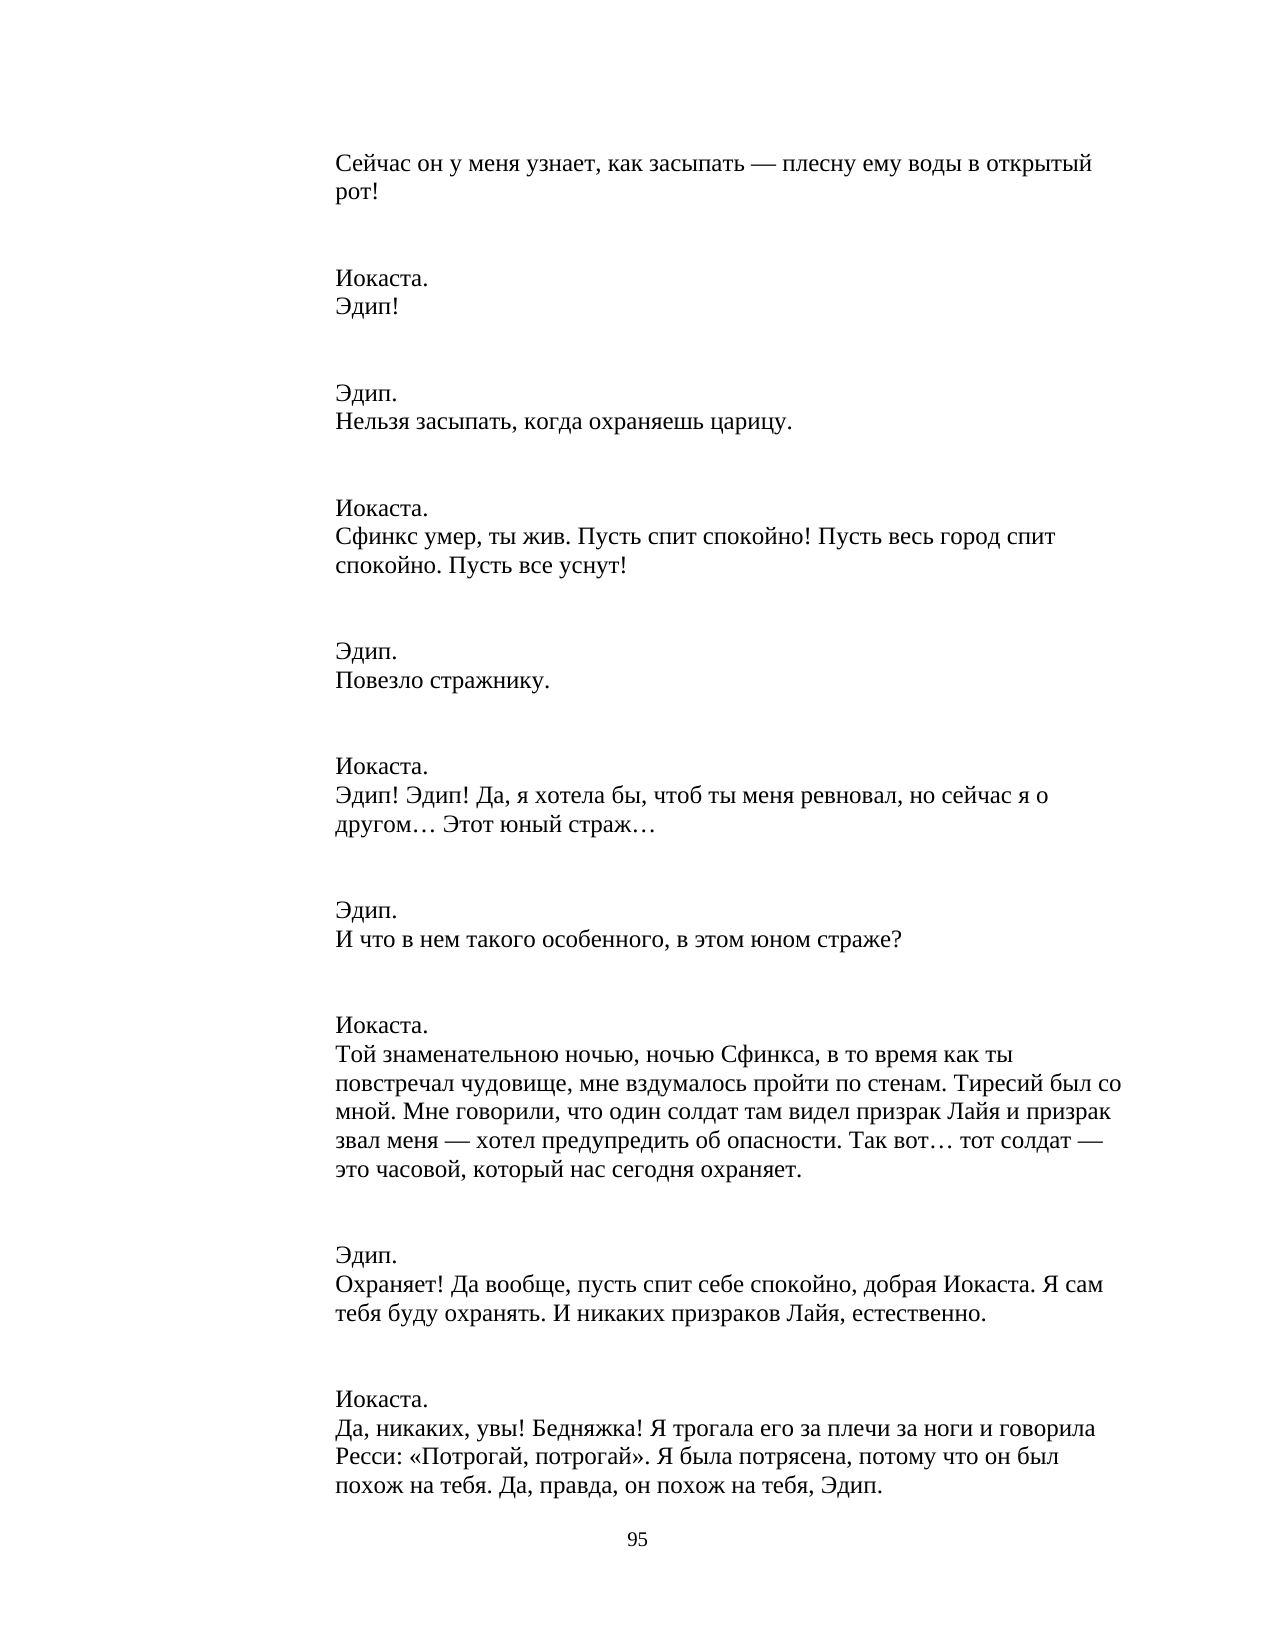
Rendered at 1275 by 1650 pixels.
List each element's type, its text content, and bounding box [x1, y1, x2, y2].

text Эдип. [335, 378, 1127, 406]
text Эдип! [335, 291, 1127, 320]
text Сфинкс умер, ты жив. Пусть спит спокойно! Пусть весь город спит спокойно. Пусть все уснут! [335, 521, 1127, 579]
text Иокаста. [335, 1010, 1127, 1039]
text Иокаста. [335, 263, 1127, 291]
text Нельзя засыпать, когда охраняешь царицу. [335, 406, 1127, 435]
text Охраняет! Да вообще, пусть спит себе спокойно, добрая Иокаста. Я сам тебя буду охранять. И никаких призраков Лайя, естественно. [335, 1269, 1127, 1326]
text И что в нем такого особенного, в этом юном страже? [335, 924, 1127, 953]
text Эдип! Эдип! Да, я хотела бы, чтоб ты меня ревновал, но сейчас я о другом… Этот юный страж… [335, 780, 1127, 838]
text Иокаста. [335, 493, 1127, 521]
text Повезло стражнику. [335, 665, 1127, 694]
text Эдип. [335, 1240, 1127, 1269]
text Иокаста. [335, 751, 1127, 780]
text Эдип. [335, 636, 1127, 665]
text Сейчас он у меня узнает, как засыпать — плесну ему воды в открытый рот! [335, 148, 1127, 205]
text Той знаменательною ночью, ночью Сфинкса, в то время как ты повстречал чудовище, мне вздумалось пройти по стенам. Тиресий был со мной. Мне говорили, что один солдат там видел призрак Лайя и призрак звал меня — хотел предупредить об опасности. Так вот… тот солдат — это часовой, который нас сегодня охраняет. [335, 1039, 1127, 1183]
text Иокаста. [335, 1384, 1127, 1413]
text Эдип. [335, 895, 1127, 924]
text Да, никаких, увы! Бедняжка! Я трогала его за плечи за ноги и говорила Ресси: «Потрогай, потрогай». Я была потрясена, потому что он был похож на тебя. Да, правда, он похож на тебя, Эдип. [335, 1413, 1127, 1499]
